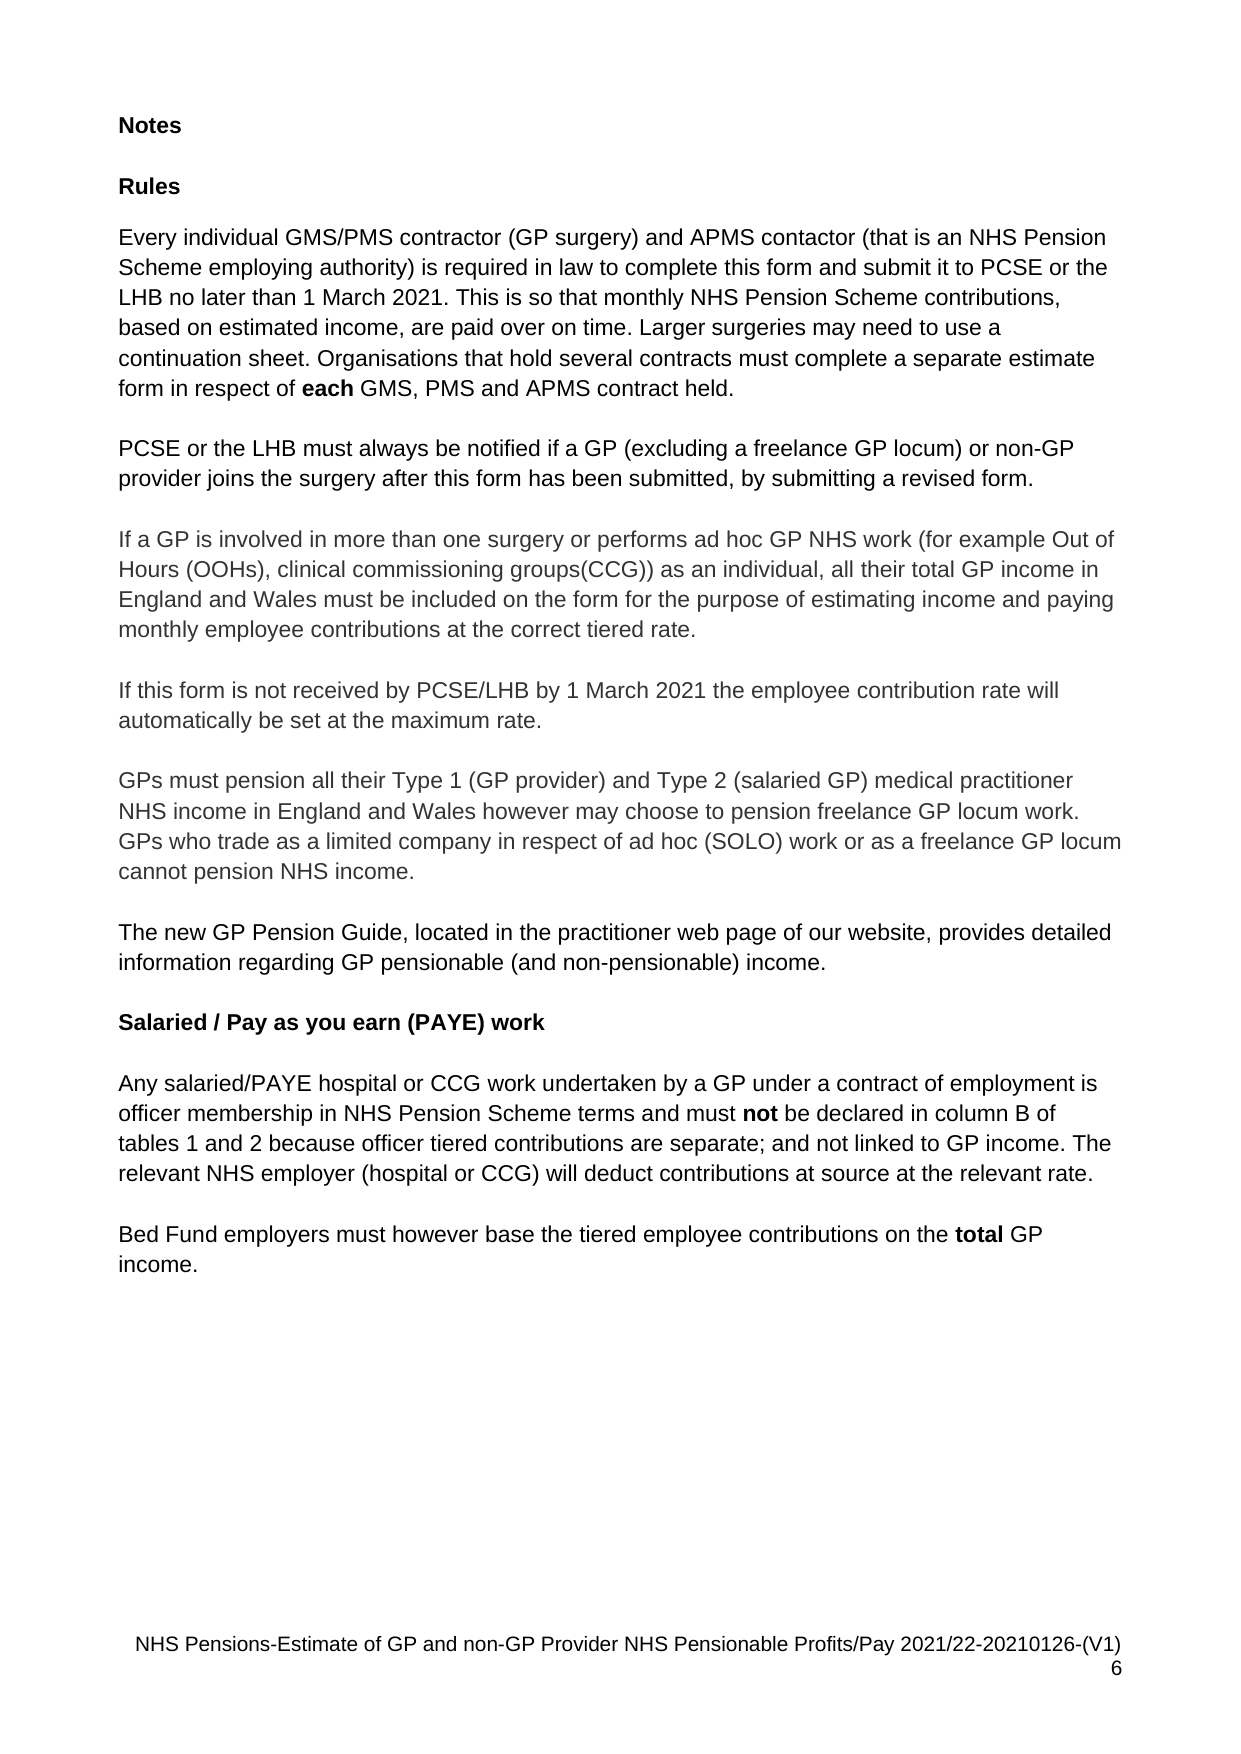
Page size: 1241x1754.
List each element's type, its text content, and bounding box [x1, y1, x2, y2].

text Any salaried/PAYE hospital or CCG work undertaken by a GP under a contract of employment is officer membership in NHS Pension Scheme terms and must not be declared in column B of tables 1 and 2 because officer tiered contributions are separate; and not linked to GP income. The relevant NHS employer (hospital or CCG) will deduct contributions at source at the relevant rate. [118, 1069, 1122, 1186]
text The new GP Pension Guide, located in the practitioner web page of our website, provides detailed information regarding GP pensionable (and non-pensionable) income. [118, 918, 1122, 975]
text Every individual GMS/PMS contractor (GP surgery) and APMS contactor (that is an NHS Pension Scheme employing authority) is required in law to complete this form and submit it to PCSE or the LHB no later than 1 March 2021. This is so that monthly NHS Pension Scheme contributions, based on estimated income, are paid over on time. Larger surgeries may need to use a continuation sheet. Organisations that hold several contracts must complete a separate estimate form in respect of each GMS, PMS and APMS contract held. [118, 224, 1122, 401]
text If a GP is involved in more than one surgery or performs ad hoc GP NHS work (for example Out of Hours (OOHs), clinical commissioning groups(CCG)) as an individual, all their total GP income in England and Wales must be included on the form for the purpose of estimating income and paying monthly employee contributions at the correct tiered rate. [118, 526, 1122, 643]
text Rules [118, 173, 1122, 199]
text Bed Fund employers must however base the tiered employee contributions on the total GP income. [118, 1221, 1122, 1277]
text PCSE or the LHB must always be notified if a GP (excluding a freelance GP locum) or non-GP provider joins the surgery after this form has been submitted, by submitting a revised form. [118, 435, 1122, 492]
text If this form is not received by PCSE/LHB by 1 March 2021 the employee contribution rate will automatically be set at the maximum rate. [118, 677, 1122, 733]
text Salaried / Pay as you earn (PAYE) work [118, 1009, 1122, 1035]
text GPs must pension all their Type 1 (GP provider) and Type 2 (salaried GP) medical practitioner NHS income in England and Wales however may choose to pension freelance GP locum work. GPs who trade as a limited company in respect of ad hoc (SOLO) work or as a freelance GP locum cannot pension NHS income. [118, 767, 1122, 884]
text Notes [118, 112, 1122, 138]
